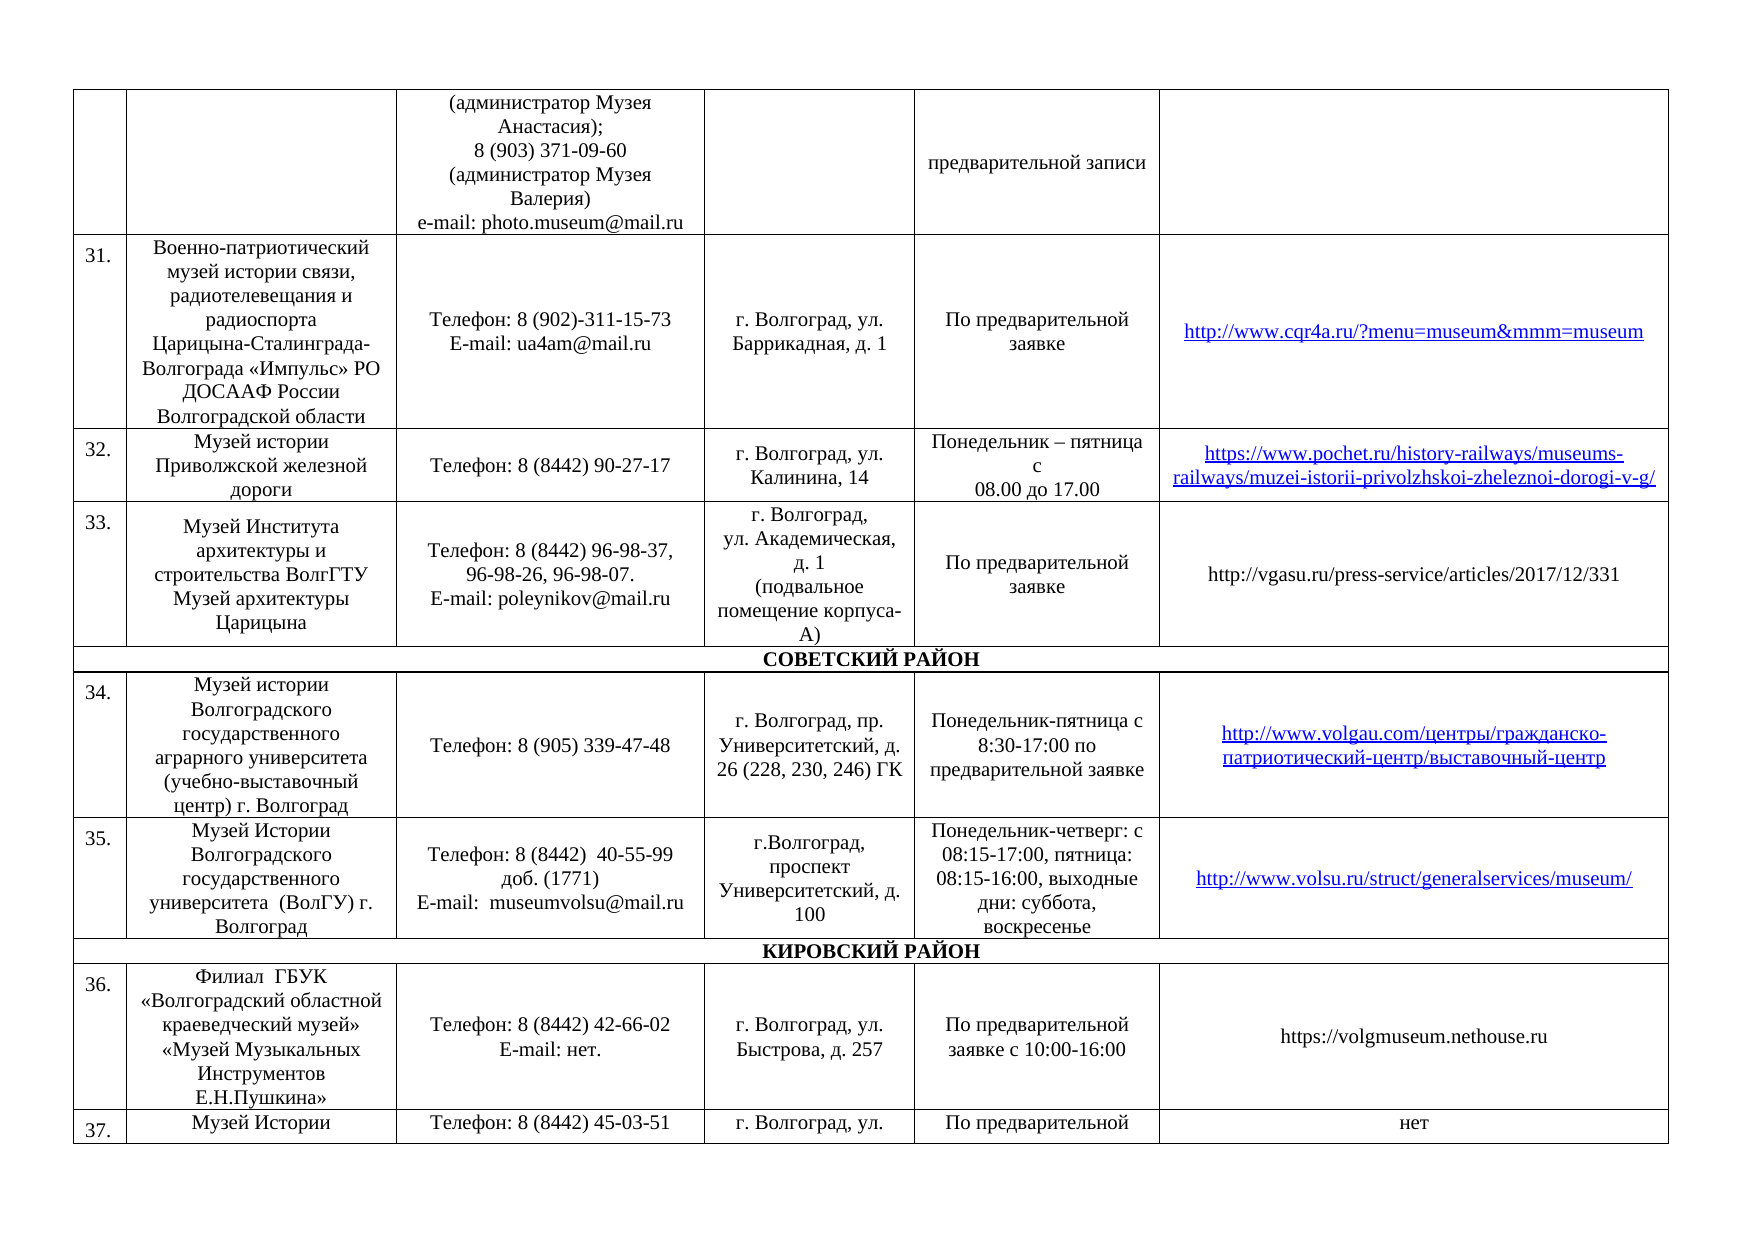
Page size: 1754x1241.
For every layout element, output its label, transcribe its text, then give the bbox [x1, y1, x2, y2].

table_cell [915, 90, 1159, 234]
table_cell г. Волгоград, ул. Быстрова, д. 257 [705, 964, 914, 1109]
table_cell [915, 1110, 1159, 1143]
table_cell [127, 90, 396, 234]
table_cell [397, 1110, 704, 1143]
table_cell Понедельник – пятница с 08.00 до 17.00 [915, 429, 1159, 501]
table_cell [705, 90, 914, 234]
table_cell По предварительной заявке [915, 502, 1159, 646]
table_cell По предварительной заявке [915, 235, 1159, 428]
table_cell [705, 1110, 914, 1143]
table_cell нет [1160, 1110, 1668, 1143]
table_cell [1160, 90, 1668, 234]
table_cell [74, 502, 126, 646]
table_cell [74, 673, 126, 817]
table_cell Музей истории Приволжской железной дороги [127, 429, 396, 501]
table_cell По предварительной заявке с 10:00-16:00 [915, 964, 1159, 1109]
table_cell http://www.cqr4a.ru/?menu=museum&mmm=museum [1160, 235, 1668, 428]
table_cell г. Волгоград, ул. Баррикадная, д. 1 [705, 235, 914, 428]
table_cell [397, 90, 704, 234]
table_cell г.Волгоград, проспект Университетский, д. 100 [705, 818, 914, 938]
table_cell Телефон: 8 (905) 339-47-48 [397, 673, 704, 817]
table_cell [74, 235, 126, 428]
table_cell http://www.volsu.ru/struct/generalservices/museum/ [1160, 818, 1668, 938]
table_cell Понедельник-четверг: с 08:15-17:00, пятница: 08:15-16:00, выходные дни: суббота, воскресенье [915, 818, 1159, 938]
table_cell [127, 1110, 396, 1143]
table_cell г. Волгоград, ул. Академическая, д. 1 (подвальное помещение корпуса-А) [705, 502, 914, 646]
table_cell г. Волгоград, пр. Университетский, д. 26 (228, 230, 246) ГК [705, 673, 914, 817]
table_cell КИРОВСКИЙ РАЙОН [74, 939, 1668, 963]
table_cell Телефон: 8 (8442) 40-55-99 доб. (1771) E-mail: museumvolsu@mail.ru [397, 818, 704, 938]
table_cell Телефон: 8 (8442) 90-27-17 [397, 429, 704, 501]
table_cell Телефон: 8 (8442) 96-98-37, 96-98-26, 96-98-07. E-mail: poleynikov@mail.ru [397, 502, 704, 646]
table_cell [74, 818, 126, 938]
table_cell [74, 1110, 126, 1143]
table_cell Музей Института архитектуры и строительства ВолгГТУ Музей архитектуры Царицына [127, 502, 396, 646]
table_cell СОВЕТСКИЙ РАЙОН [74, 647, 1668, 671]
table_cell Музей истории Волгоградского государственного аграрного университета (учебно-выставочный центр) г. Волгоград [127, 673, 396, 817]
table_cell Телефон: 8 (902)-311-15-73 E-mail: ua4am@mail.ru [397, 235, 704, 428]
table_cell Телефон: 8 (8442) 42-66-02 E-mail: нет. [397, 964, 704, 1109]
table_cell Филиал ГБУК «Волгоградский областной краеведческий музей» «Музей Музыкальных Инструментов Е.Н.Пушкина» [127, 964, 396, 1109]
table_cell [74, 964, 126, 1109]
table_cell Понедельник-пятница с 8:30-17:00 по предварительной заявке [915, 673, 1159, 817]
table_cell https://www.pochet.ru/history-railways/museums-railways/muzei-istorii-privolzhskoi-zheleznoi-dorogi-v-g/ [1160, 429, 1668, 501]
table_cell г. Волгоград, ул. Калинина, 14 [705, 429, 914, 501]
table_cell http://vgasu.ru/press-service/articles/2017/12/331 [1160, 502, 1668, 646]
table_cell [74, 90, 126, 234]
table_cell [74, 429, 126, 501]
table_cell Военно-патриотический музей истории связи, радиотелевещания и радиоспорта Царицына-Сталинграда-Волгограда «Импульс» РО ДОСААФ России Волгоградской области [127, 235, 396, 428]
table_cell https://volgmuseum.nethouse.ru [1160, 964, 1668, 1109]
table_cell http://www.volgau.com/центры/гражданско-патриотический-центр/выставочный-центр [1160, 673, 1668, 817]
table_cell Музей Истории Волгоградского государственного университета (ВолГУ) г. Волгоград [127, 818, 396, 938]
